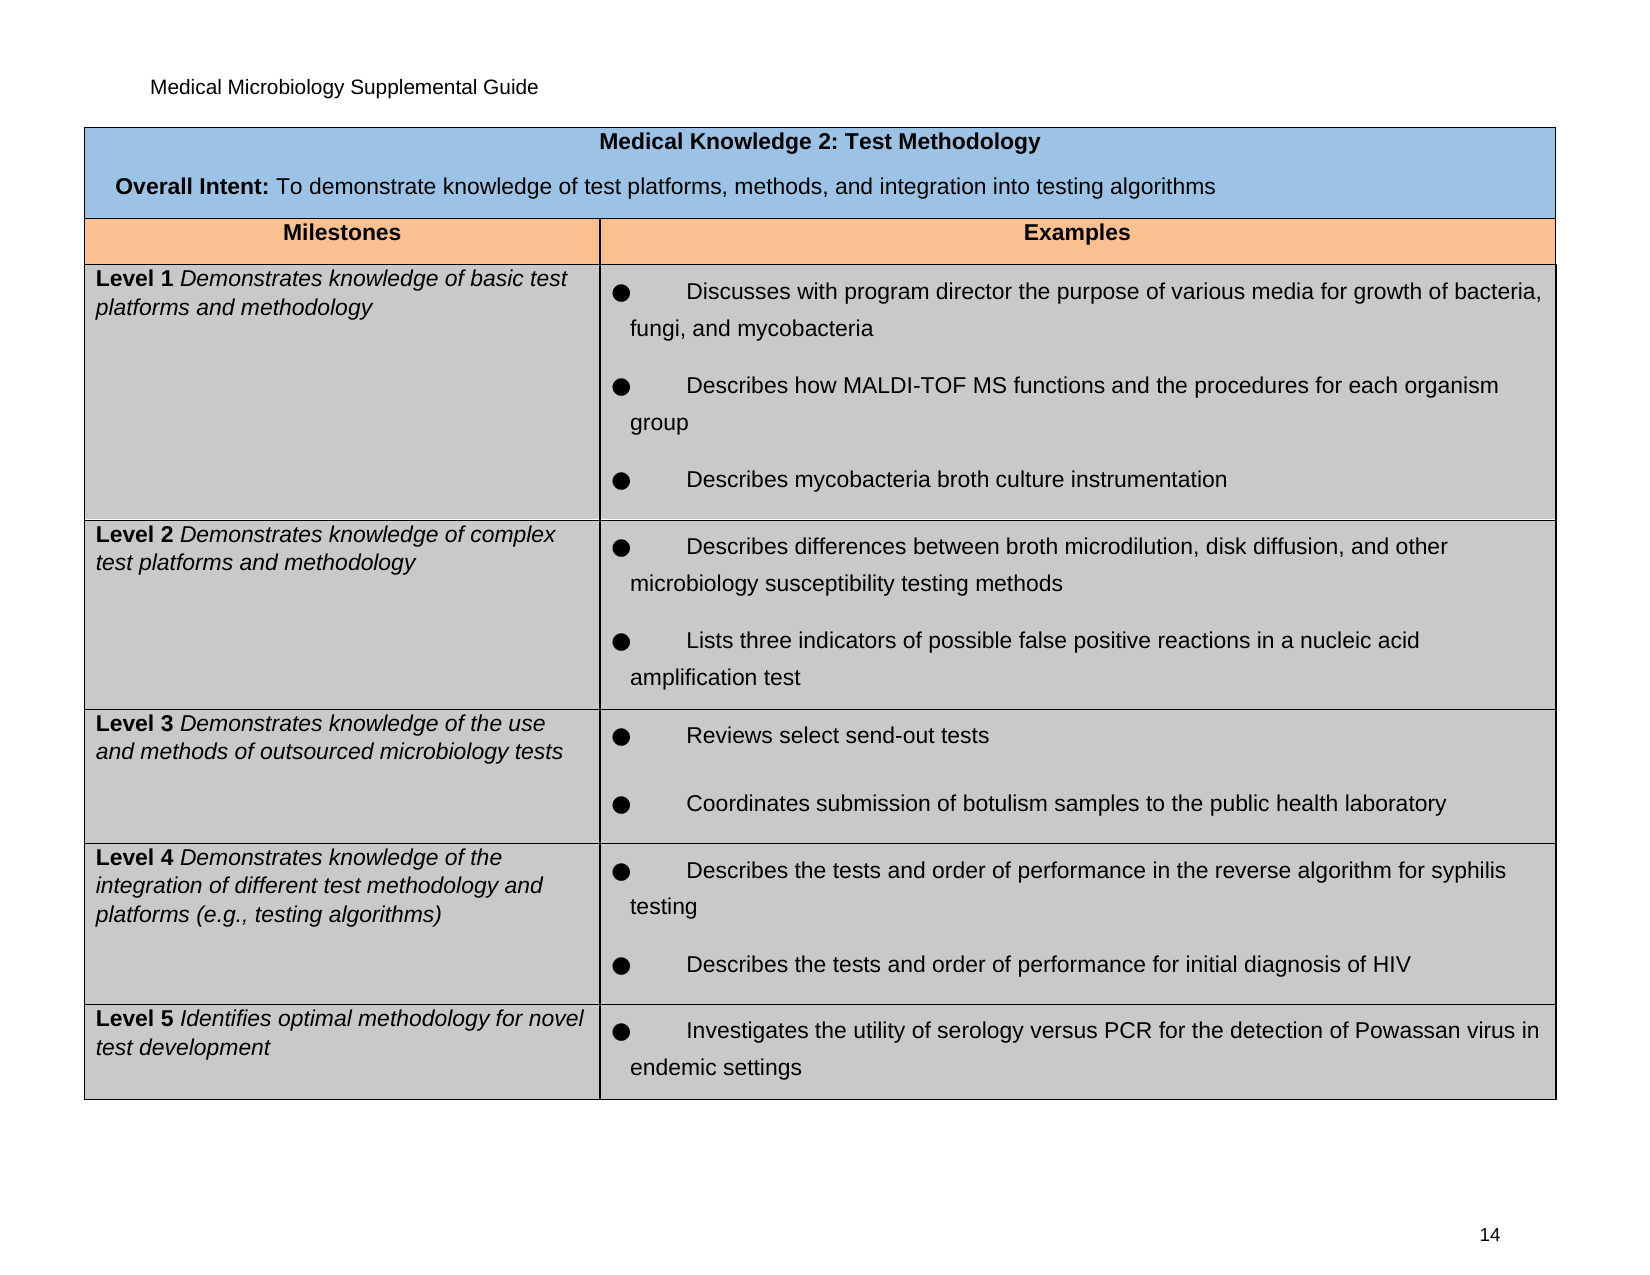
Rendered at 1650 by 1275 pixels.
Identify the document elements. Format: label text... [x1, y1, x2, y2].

table_cell Discusses with program director the purpose of various media for growth of bacteria, fungi, and mycobacteria Describes how MALDI-TOF MS functions and the procedures for each organism group Describes mycobacteria broth culture instrumentation [601, 265, 1555, 519]
table_cell Milestones [85, 219, 599, 264]
table_cell Describes differences between broth microdilution, disk diffusion, and other microbiology susceptibility testing methods Lists three indicators of possible false positive reactions in a nucleic acid amplification test [601, 521, 1555, 709]
table_cell Level 3 Demonstrates knowledge of the use and methods of outsourced microbiology tests [85, 710, 599, 843]
table_cell Level 5 Identifies optimal methodology for novel test development [85, 1005, 599, 1099]
table_cell Level 4 Demonstrates knowledge of the integration of different test methodology and platforms (e.g., testing algorithms) [85, 844, 599, 1004]
table_cell Investigates the utility of serology versus PCR for the detection of Powassan virus in endemic settings [601, 1005, 1555, 1099]
table_cell Level 2 Demonstrates knowledge of complex test platforms and methodology [85, 521, 599, 709]
table_cell Describes the tests and order of performance in the reverse algorithm for syphilis testing Describes the tests and order of performance for initial diagnosis of HIV [601, 844, 1555, 1004]
table_cell Reviews select send-out tests Coordinates submission of botulism samples to the public health laboratory [601, 710, 1555, 843]
table_header Medical Knowledge 2: Test Methodology Overall Intent: To demonstrate knowledge of test platforms, methods, and integration into testing algorithms [85, 128, 1555, 218]
table_cell Level 1 Demonstrates knowledge of basic test platforms and methodology [85, 265, 599, 519]
table_cell Examples [601, 219, 1555, 264]
